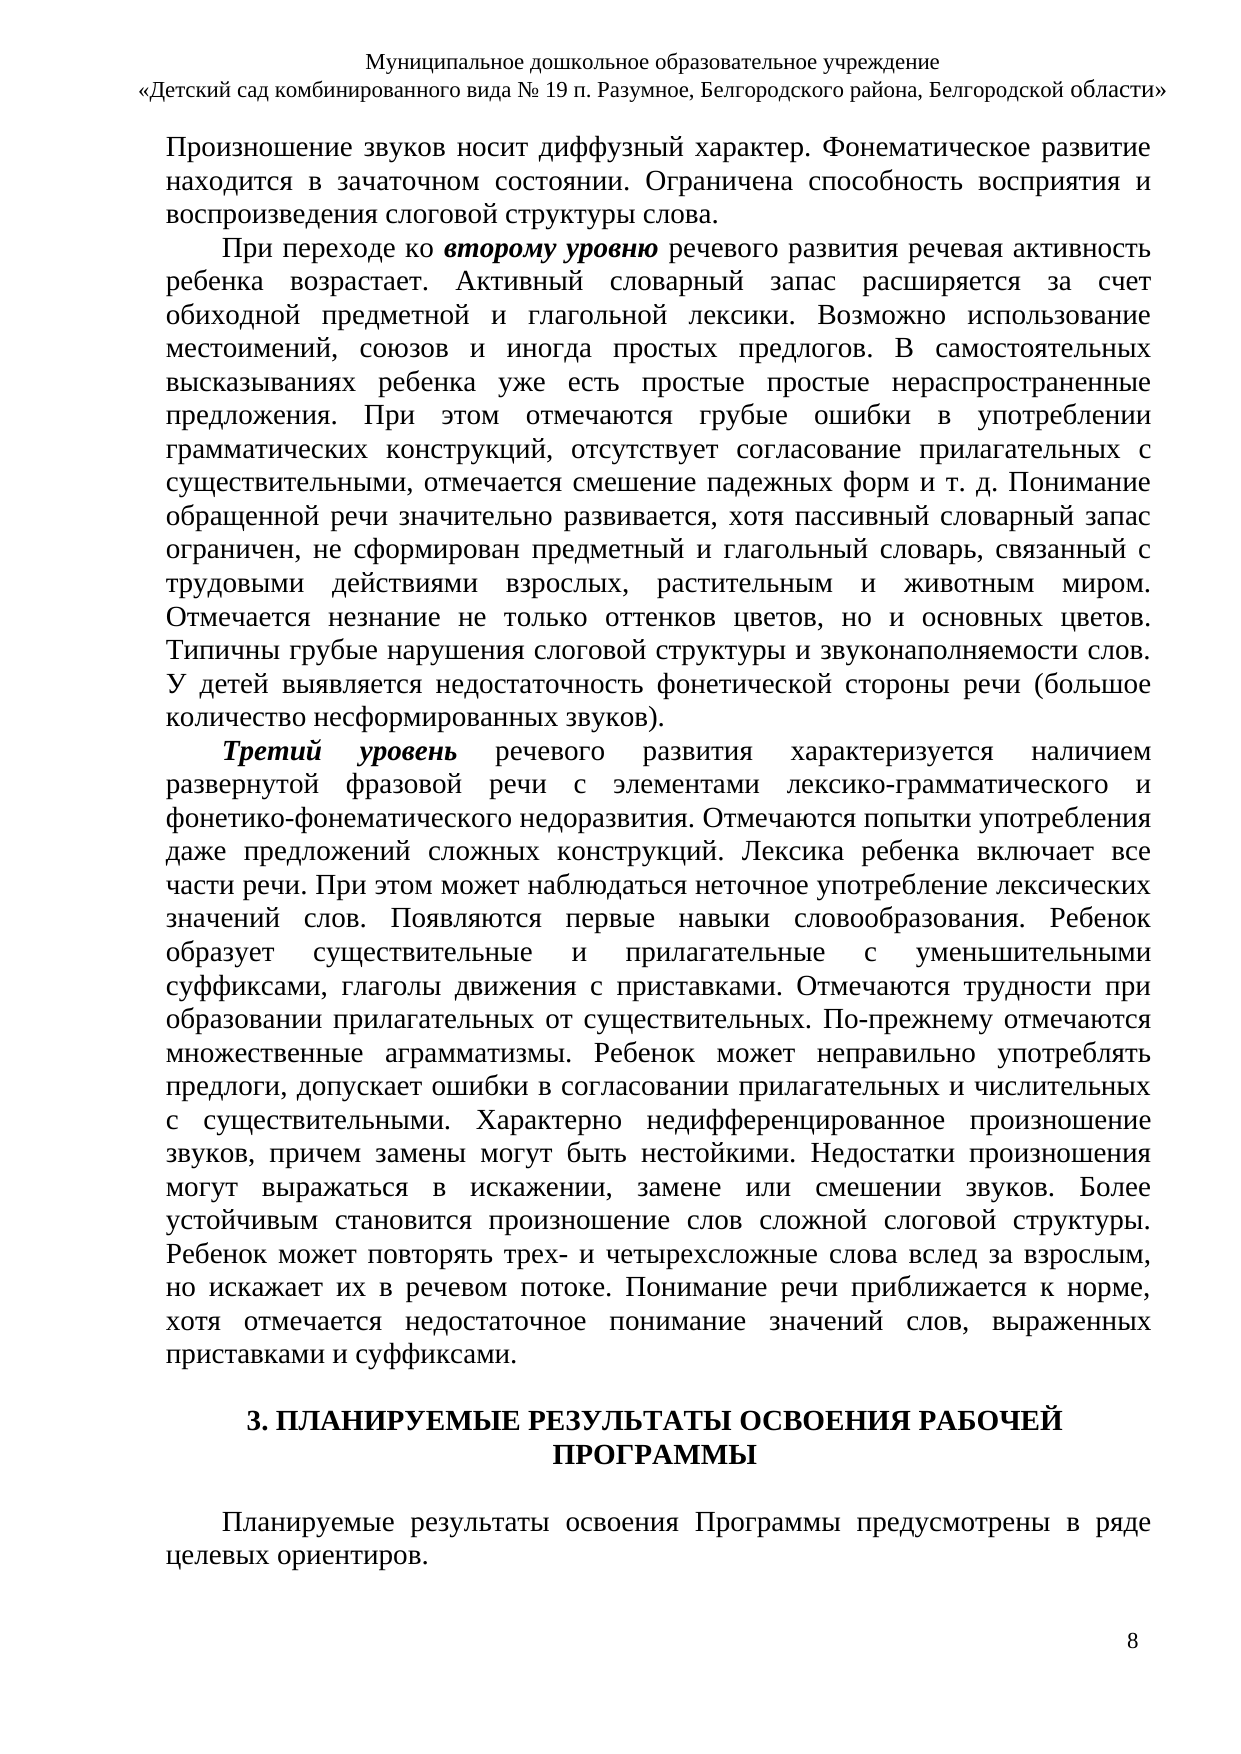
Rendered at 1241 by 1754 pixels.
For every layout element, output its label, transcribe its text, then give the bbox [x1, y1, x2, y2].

text При переходе ко второму уровню речевого развития речевая активность ребенка возрастает. Активный словарный запас расширяется за счет обиходной предметной и глагольной лексики. Возможно использование местоимений, союзов и иногда простых предлогов. В самостоятельных высказываниях ребенка уже есть простые простые нераспространенные предложения. При этом отмечаются грубые ошибки в употреблении грамматических конструкций, отсутствует согласование прилагательных с существительными, отмечается смешение падежных форм и т. д. Понимание обращенной речи значительно развивается, хотя пассивный словарный запас ограничен, не сформирован предметный и глагольный словарь, связанный с трудовыми действиями взрослых, растительным и животным миром. Отмечается незнание не только оттенков цветов, но и основных цветов. Типичны грубые нарушения слоговой структуры и звуконаполняемости слов. У детей выявляется недостаточность фонетической стороны речи (большое количество несформированных звуков). [166, 230, 1152, 733]
text Третий уровень речевого развития характеризуется наличием развернутой фразовой речи с элементами лексико-грамматического и фонетико-фонематического недоразвития. Отмечаются попытки употребления даже предложений сложных конструкций. Лексика ребенка включает все части речи. При этом может наблюдаться неточное употребление лексических значений слов. Появляются первые навыки словообразования. Ребенок образует существительные и прилагательные с уменьшительными суффиксами, глаголы движения с приставками. Отмечаются трудности при образовании прилагательных от существительных. По-прежнему отмечаются множественные аграмматизмы. Ребенок может неправильно употреблять предлоги, допускает ошибки в согласовании прилагательных и числительных с существительными. Характерно недифференцированное произношение звуков, причем замены могут быть нестойкими. Недостатки произношения могут выражаться в искажении, замене или смешении звуков. Более устойчивым становится произношение слов сложной слоговой структуры. Ребенок может повторять трех- и четырехсложные слова вслед за взрослым, но искажает их в речевом потоке. Понимание речи приближается к норме, хотя отмечается недостаточное понимание значений слов, выраженных приставками и суффиксами. [166, 733, 1152, 1370]
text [166, 129, 1152, 230]
text Планируемые результаты освоения Программы предусмотрены в ряде целевых ориентиров. [166, 1504, 1151, 1571]
subtitle 3. ПЛАНИРУЕМЫЕ РЕЗУЛЬТАТЫ ОСВОЕНИЯ РАБОЧЕЙ [153, 1404, 1156, 1437]
text ПРОГРАММЫ [153, 1437, 1156, 1471]
